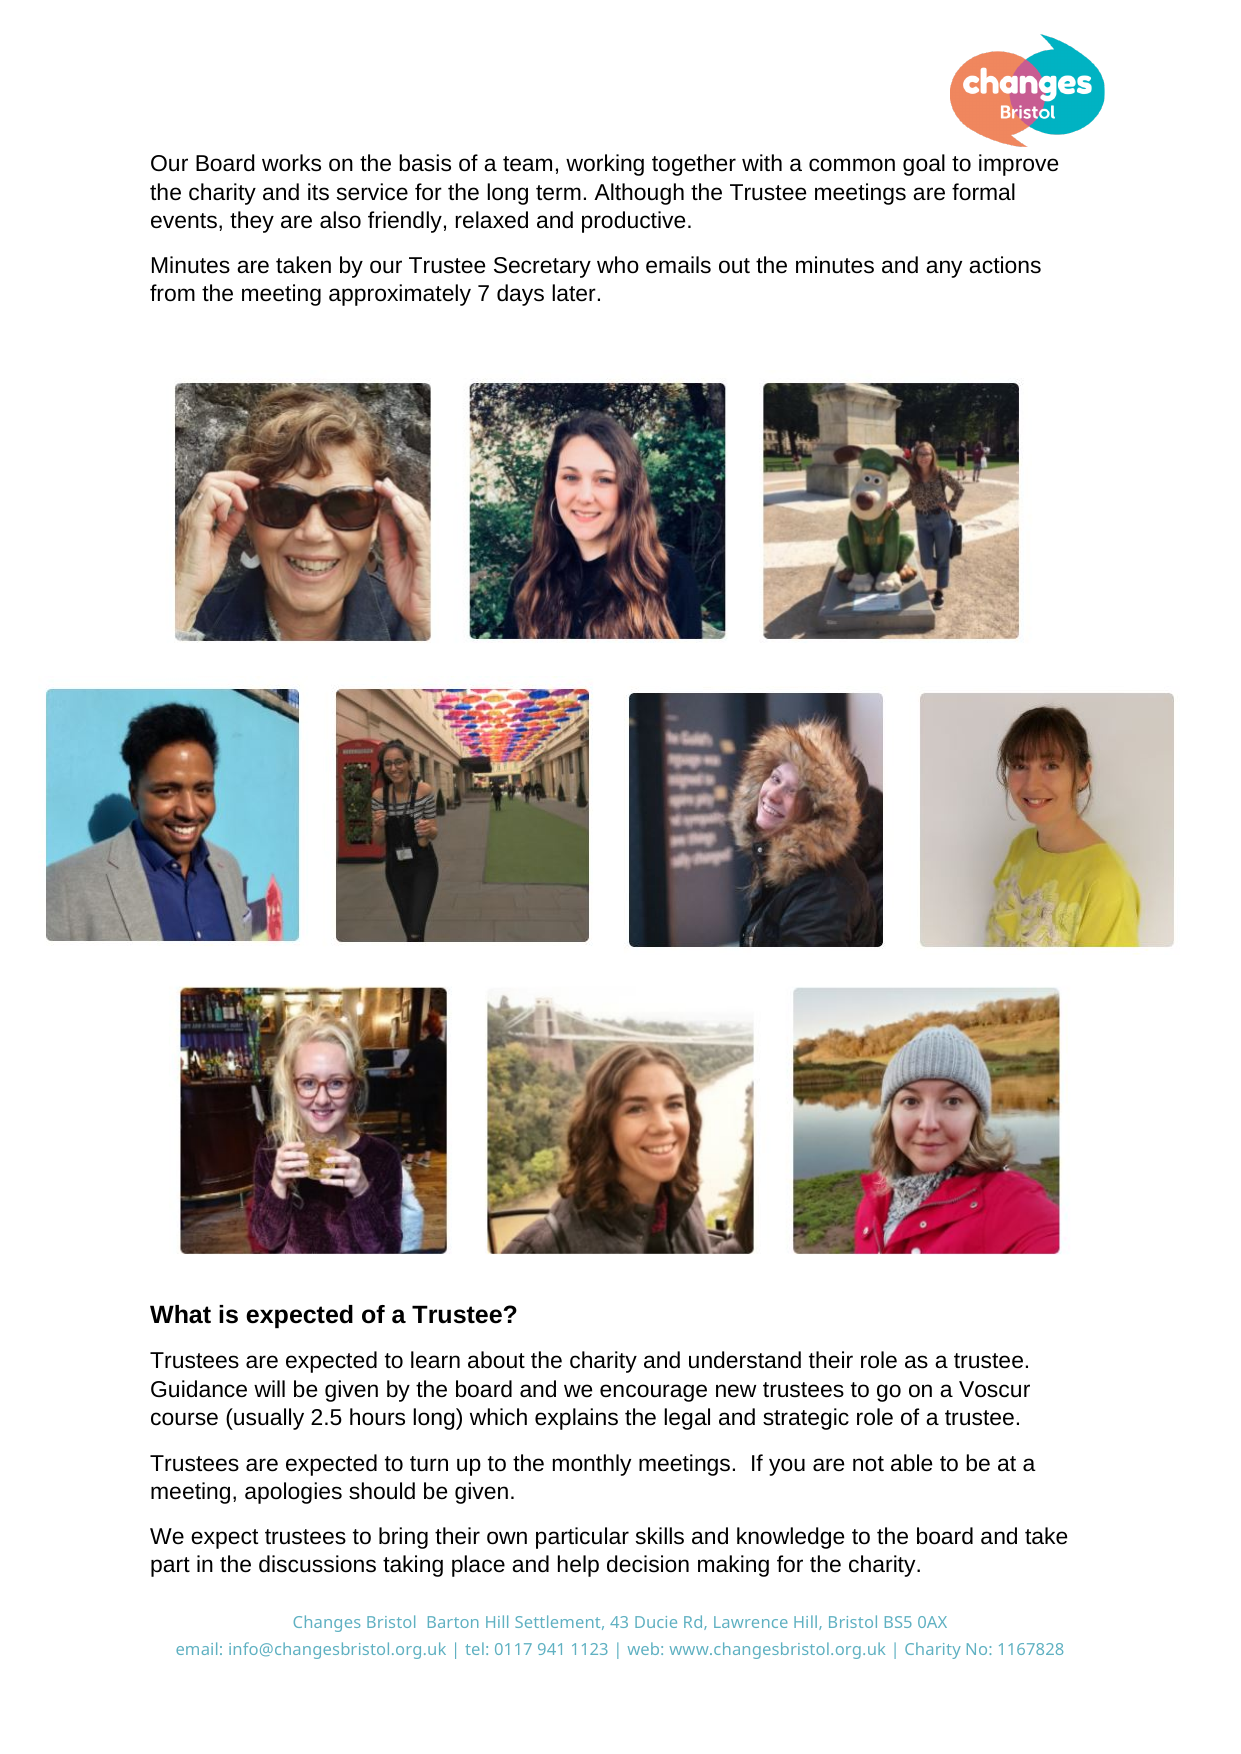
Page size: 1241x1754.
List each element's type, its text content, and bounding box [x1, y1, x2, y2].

picture [38, 676, 601, 969]
picture [150, 370, 1042, 655]
picture [623, 686, 1182, 955]
text Trustees are expected to learn about the charity and understand their role as a trustee. Guidance will be given by the board and we encourage new trustees to go on a Voscur course (usually 2.5 hours long) which explains the legal and strategic role of a trustee. [150, 1347, 1090, 1431]
picture [950, 34, 1105, 147]
text We expect trustees to bring their own particular skills and knowledge to the board and take part in the discussions taking place and help decision making for the charity. [150, 1523, 1090, 1578]
text Minutes are taken by our Trustee Secretary who emails out the minutes and any actions from the meeting approximately 7 days later. [150, 252, 1090, 307]
picture [168, 970, 1072, 1281]
text Trustees are expected to turn up to the monthly meetings. If you are not able to be at a meeting, apologies should be given. [150, 1449, 1090, 1504]
text Our Board works on the basis of a team, working together with a common goal to improve the charity and its service for the long term. Although the Trustee meetings are formal events, they are also friendly, relaxed and productive. [150, 150, 1090, 233]
